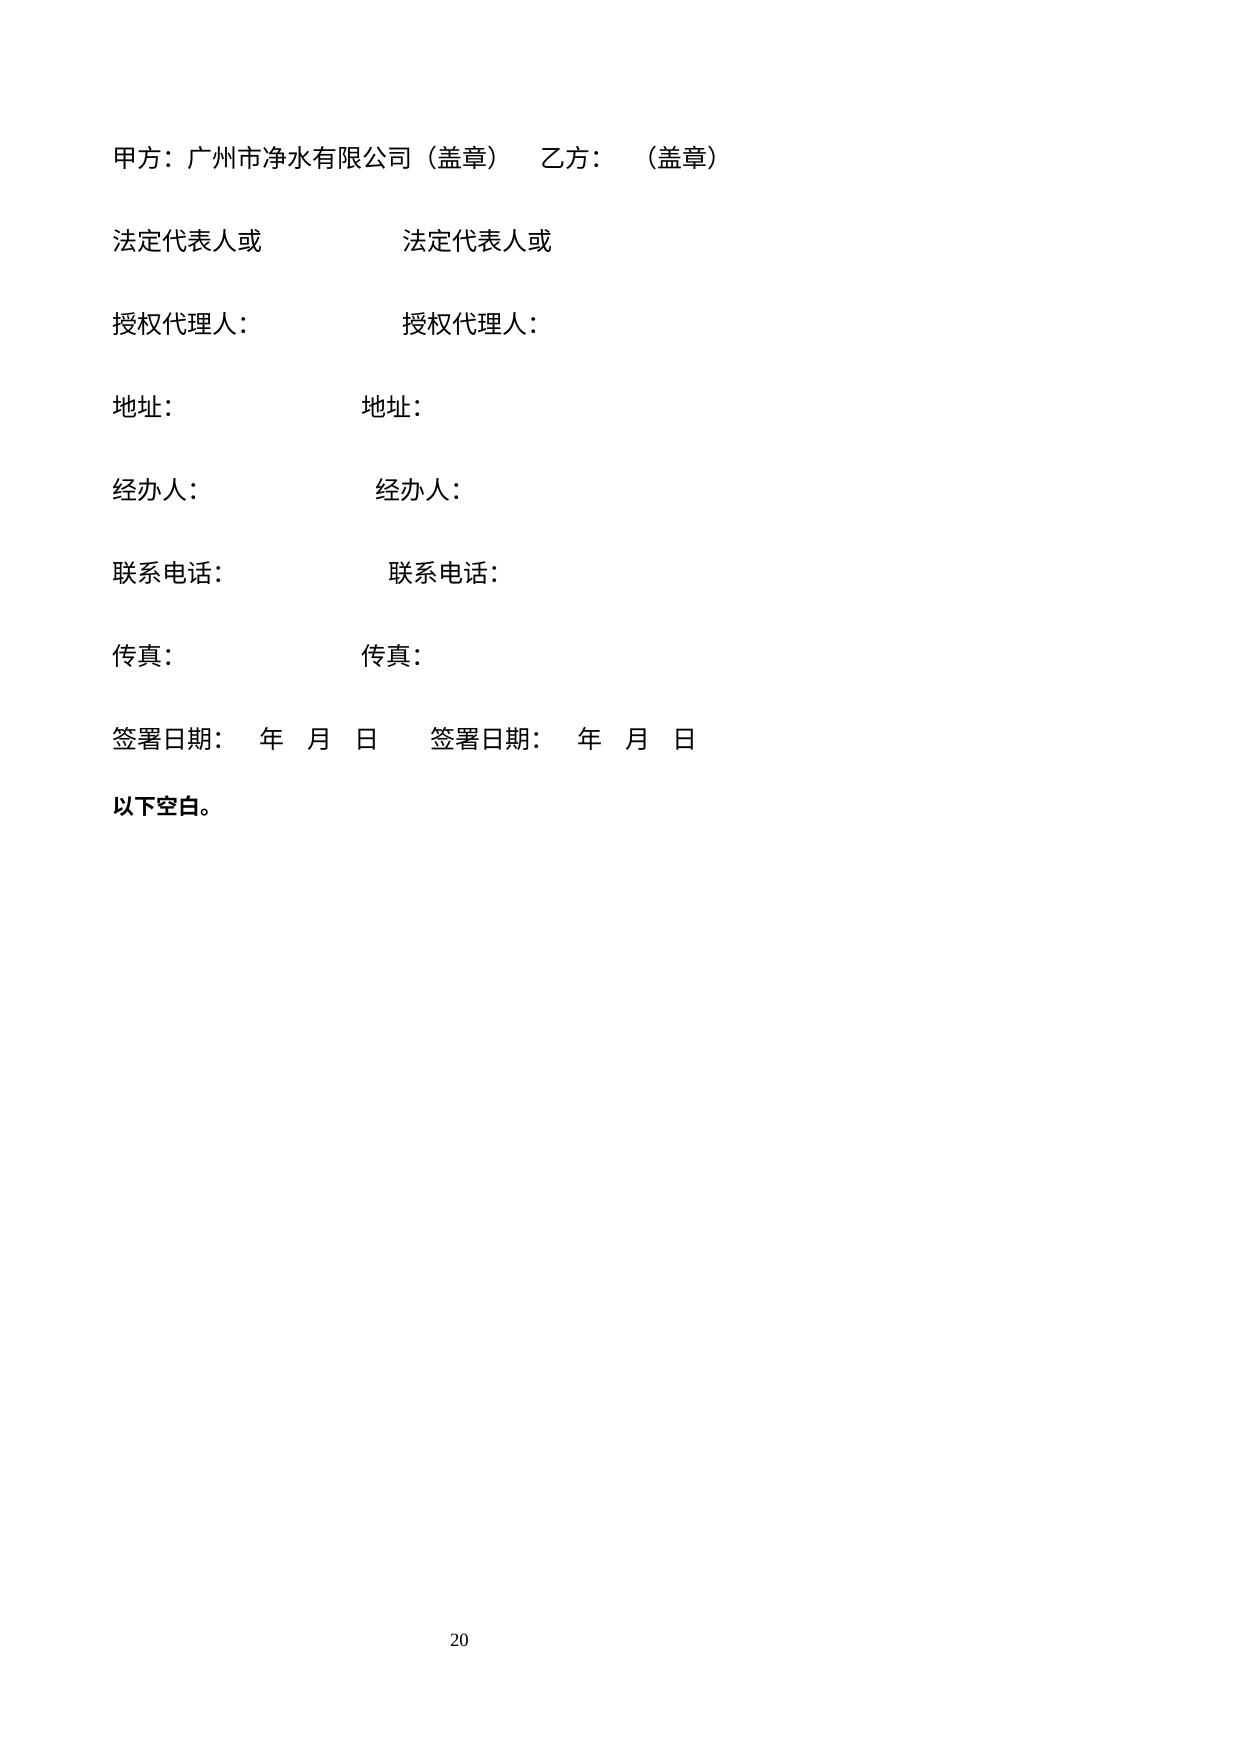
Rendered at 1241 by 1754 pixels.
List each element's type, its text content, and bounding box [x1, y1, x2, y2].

text 联系电话： 联系电话： [112, 539, 1087, 604]
text 法定代表人或 法定代表人或 [112, 207, 1087, 272]
text 签署日期： 年 月 日 签署日期： 年 月 日 [112, 706, 1087, 771]
text 甲方：广州市净水有限公司（盖章） 乙方： （盖章） [112, 124, 1087, 189]
text 地址： 地址： [112, 373, 1087, 438]
text 以下空白。 [112, 789, 1087, 821]
text 经办人： 经办人： [112, 456, 1087, 521]
text 传真： 传真： [112, 622, 1087, 687]
text 授权代理人： 授权代理人： [112, 290, 1087, 355]
